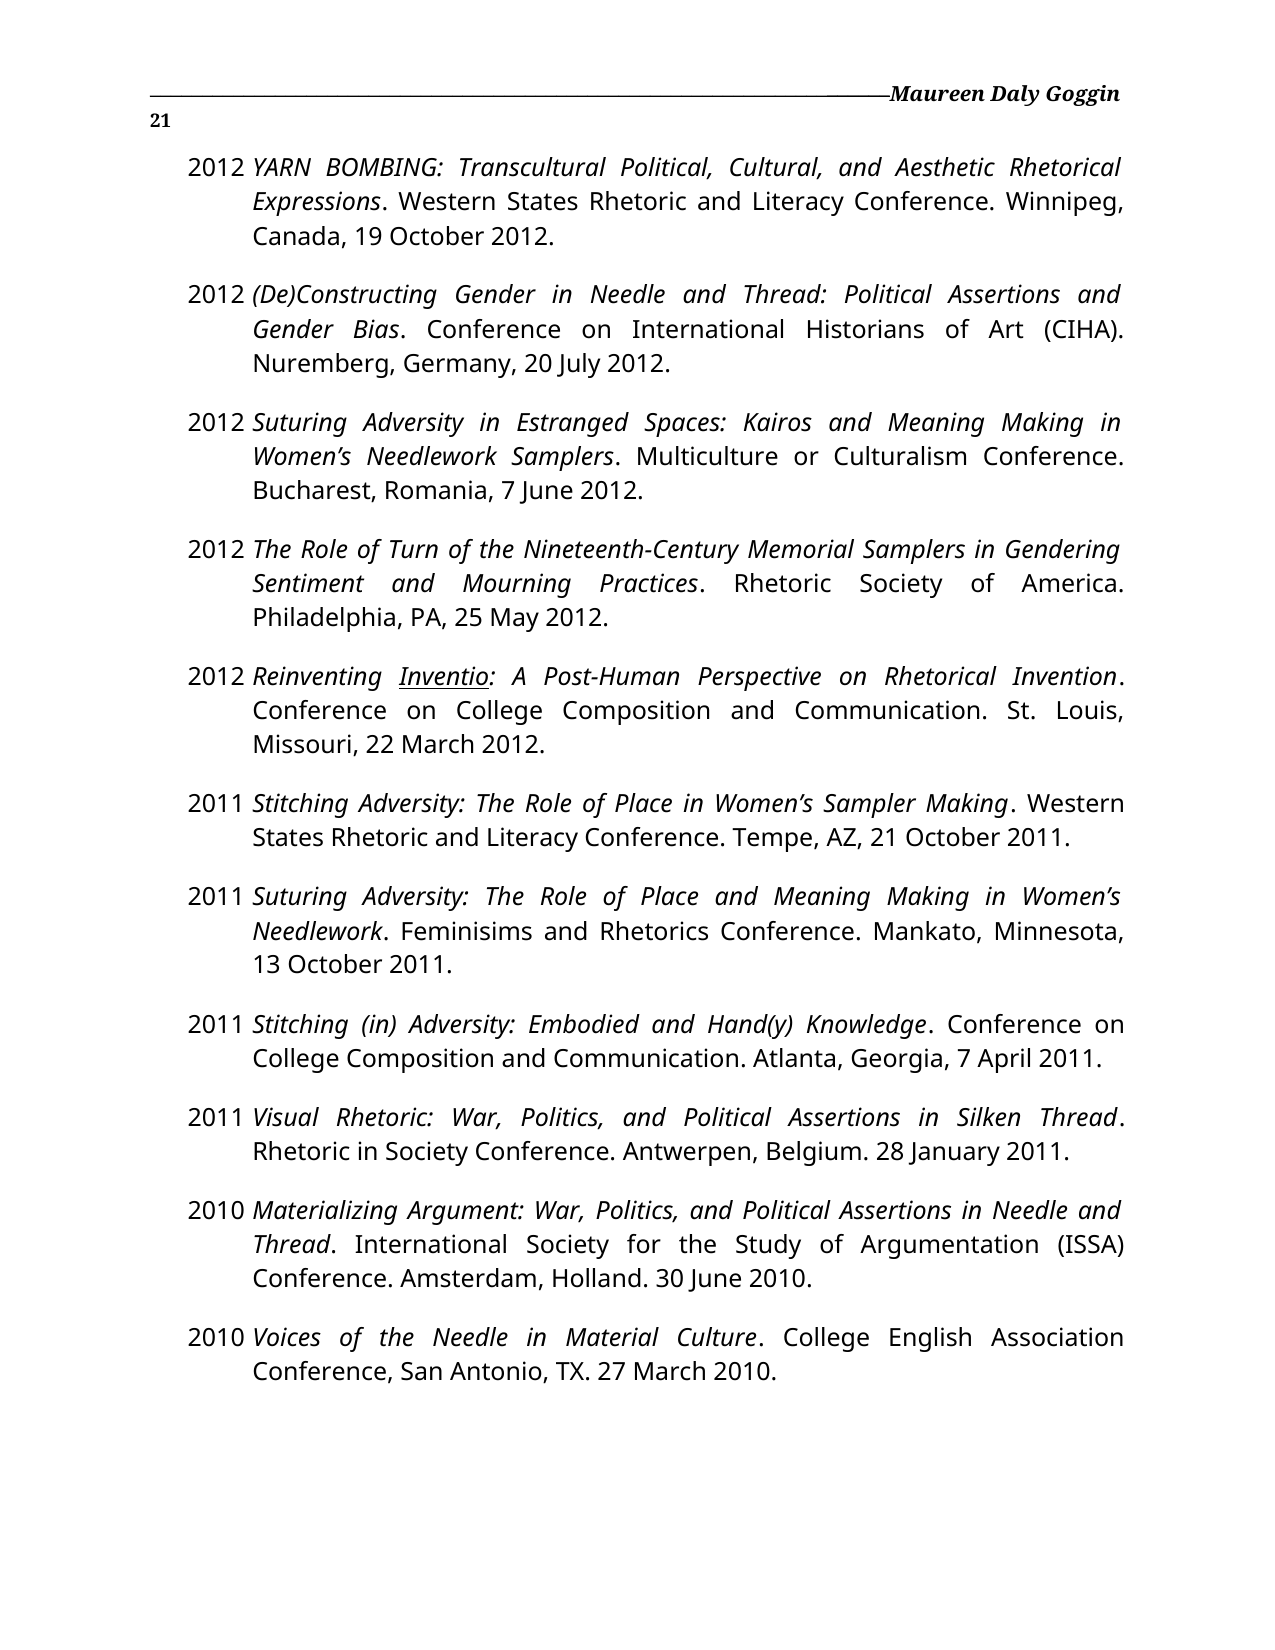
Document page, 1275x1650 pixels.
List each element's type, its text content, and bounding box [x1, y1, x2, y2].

text 2011 Stitching Adversity: The Role of Place in Women’s Sampler Making. Western States Rhetoric and Literacy Conference. Tempe, AZ, 21 October 2011. [187, 786, 1125, 854]
text 2012 The Role of Turn of the Nineteenth-Century Memorial Samplers in Gendering Sentiment and Mourning Practices. Rhetoric Society of America. Philadelphia, PA, 25 May 2012. [187, 532, 1125, 634]
text 2011 Suturing Adversity: The Role of Place and Meaning Making in Women’s Needlework. Feminisims and Rhetorics Conference. Mankato, Minnesota, 13 October 2011. [187, 879, 1125, 981]
text 2012 Suturing Adversity in Estranged Spaces: Kairos and Meaning Making in Women’s Needlework Samplers. Multiculture or Culturalism Conference. Bucharest, Romania, 7 June 2012. [187, 404, 1125, 507]
text 2011 Stitching (in) Adversity: Embodied and Hand(y) Knowledge. Conference on College Composition and Communication. Atlanta, Georgia, 7 April 2011. [187, 1006, 1125, 1074]
text 2011 Visual Rhetoric: War, Politics, and Political Assertions in Silken Thread. Rhetoric in Society Conference. Antwerpen, Belgium. 28 January 2011. [187, 1099, 1125, 1167]
text 2012 YARN BOMBING: Transcultural Political, Cultural, and Aesthetic Rhetorical Expressions. Western States Rhetoric and Literacy Conference. Winnipeg, Canada, 19 October 2012. [187, 150, 1125, 252]
text 2012 Reinventing Inventio: A Post-Human Perspective on Rhetorical Invention. Conference on College Composition and Communication. St. Louis, Missouri, 22 March 2012. [187, 659, 1125, 761]
text 2010 Voices of the Needle in Material Culture. College English Association Conference, San Antonio, TX. 27 March 2010. [187, 1320, 1125, 1388]
text 2012 (De)Constructing Gender in Needle and Thread: Political Assertions and Gender Bias. Conference on International Historians of Art (CIHA). Nuremberg, Germany, 20 July 2012. [187, 277, 1125, 379]
text 2010 Materializing Argument: War, Politics, and Political Assertions in Needle and Thread. International Society for the Study of Argumentation (ISSA) Conference. Amsterdam, Holland. 30 June 2010. [187, 1192, 1125, 1295]
